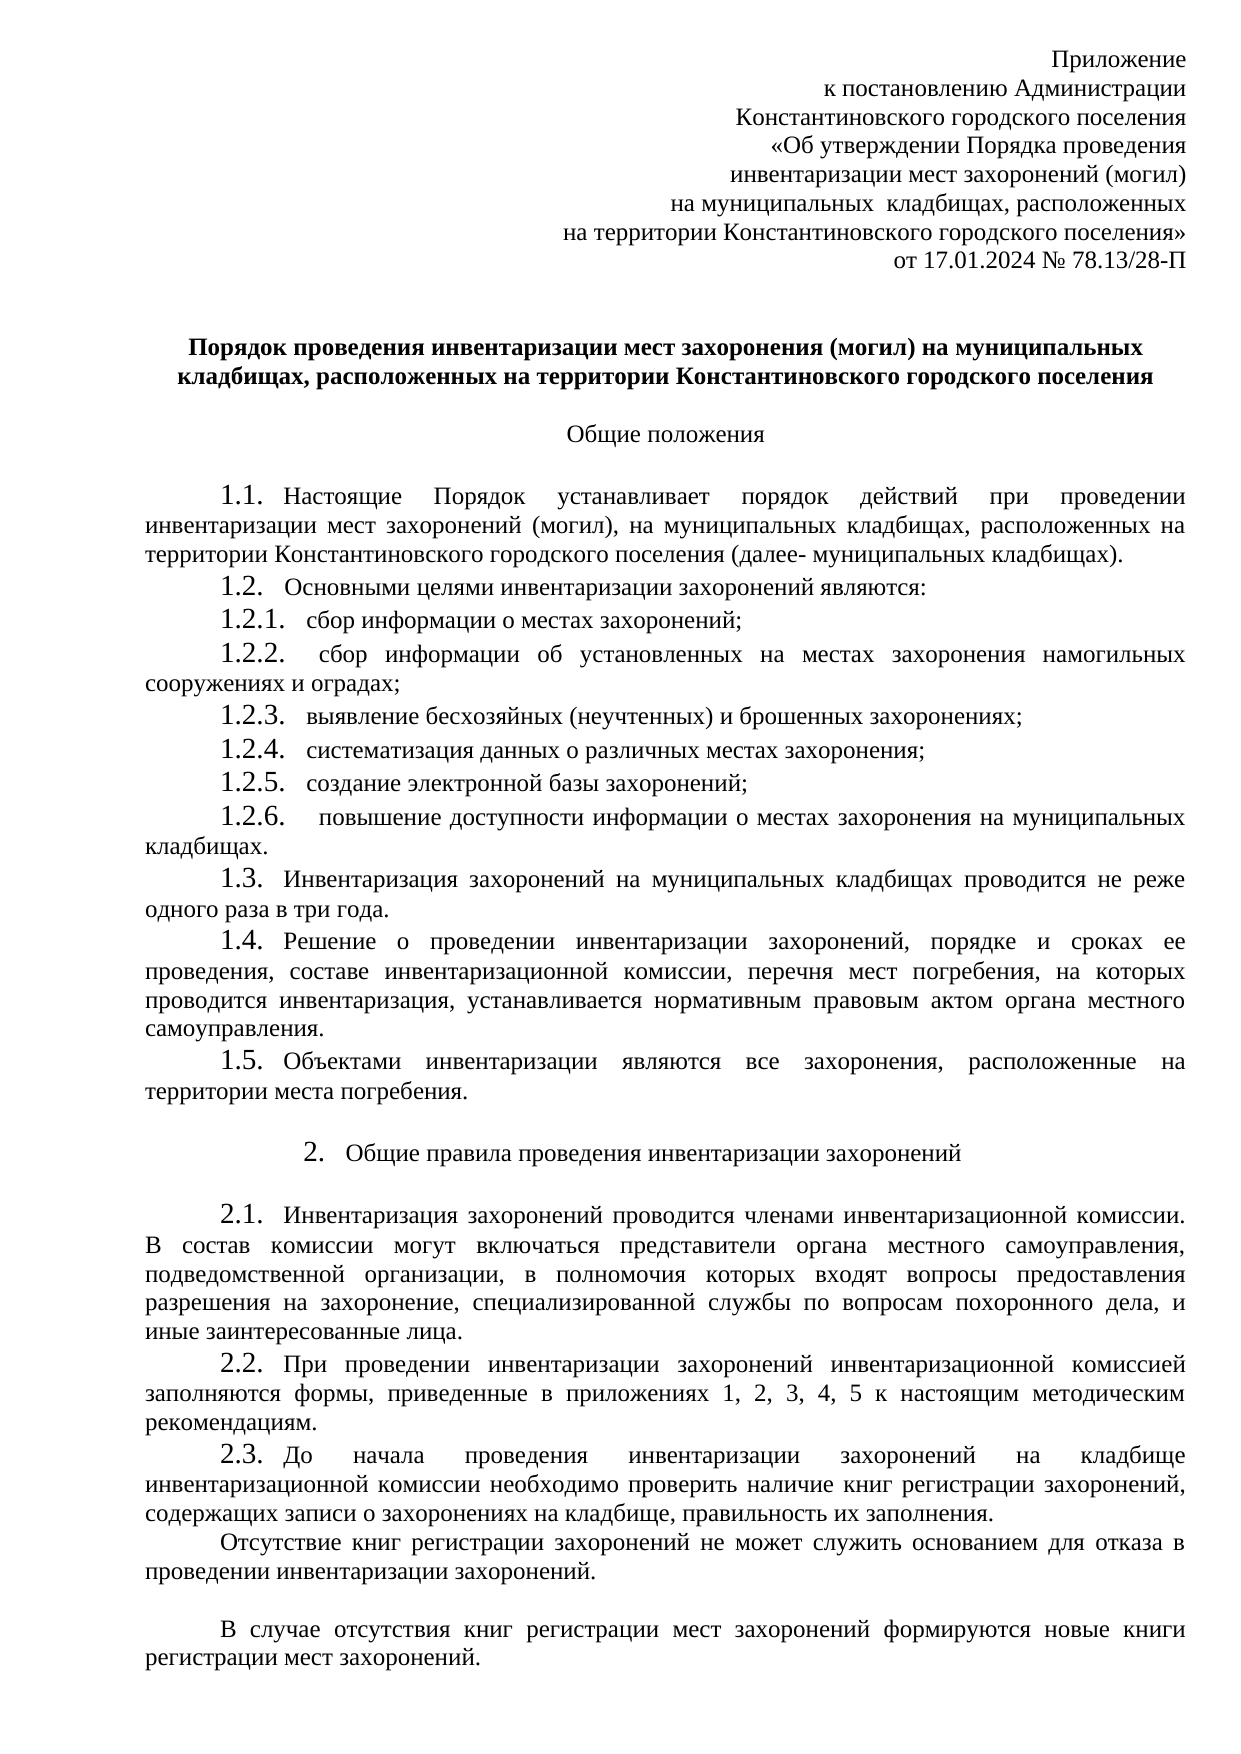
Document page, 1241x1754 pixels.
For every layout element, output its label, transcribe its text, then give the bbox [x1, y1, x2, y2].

list Основными целями инвентаризации захоронений являются: [145, 568, 1186, 601]
list сбор информации об установленных на местах захоронения намогильных сооружениях и оградах; [145, 635, 1186, 697]
list сбор информации о местах захоронений; [145, 601, 1186, 635]
text на муниципальных кладбищах, расположенных [145, 188, 1186, 217]
text инвентаризации мест захоронений (могил) [145, 159, 1186, 188]
text от 17.01.2024 № 78.13/28-П [145, 246, 1186, 274]
text Порядок проведения инвентаризации мест захоронения (могил) на муниципальных кладбищах, расположенных на территории Константиновского городского поселения [145, 332, 1186, 390]
list При проведении инвентаризации захоронений инвентаризационной комиссией заполняются формы, приведенные в приложениях 1, 2, 3, 4, 5 к настоящим методическим рекомендациям. [145, 1345, 1186, 1436]
list систематизация данных о различных местах захоронения; [145, 731, 1186, 764]
text Константиновского городского поселения [145, 102, 1186, 131]
list До начала проведения инвентаризации захоронений на кладбище инвентаризационной комиссии необходимо проверить наличие книг регистрации захоронений, содержащих записи о захоронениях на кладбище, правильность их заполнения. [145, 1436, 1186, 1527]
list Инвентаризация захоронений проводится членами инвентаризационной комиссии. В состав комиссии могут включаться представители органа местного самоуправления, подведомственной организации, в полномочия которых входят вопросы предоставления разрешения на захоронение, специализированной службы по вопросам похоронного дела, и иные заинтересованные лица. [145, 1196, 1186, 1345]
text В случае отсутствия книг регистрации мест захоронений формируются новые книги регистрации мест захоронений. [145, 1614, 1186, 1671]
list повышение доступности информации о местах захоронения на муниципальных кладбищах. [145, 798, 1186, 860]
list выявление бесхозяйных (неучтенных) и брошенных захоронениях; [145, 697, 1186, 731]
text «Об утверждении Порядка проведения [145, 131, 1186, 159]
text Приложение [145, 44, 1186, 73]
list Объектами инвентаризации являются все захоронения, расположенные на территории места погребения. [145, 1042, 1186, 1104]
text на территории Константиновского городского поселения» [145, 217, 1186, 246]
list Инвентаризация захоронений на муниципальных кладбищах проводится не реже одного раза в три года. [145, 860, 1186, 922]
text Отсутствие книг регистрации захоронений не может служить основанием для отказа в проведении инвентаризации захоронений. [145, 1527, 1186, 1584]
text Общие положения [145, 419, 1186, 448]
list Настоящие Порядок устанавливает порядок действий при проведении инвентаризации мест захоронений (могил), на муниципальных кладбищах, расположенных на территории Константиновского городского поселения (далее- муниципальных кладбищах). [145, 477, 1186, 568]
list Решение о проведении инвентаризации захоронений, порядке и сроках ее проведения, составе инвентаризационной комиссии, перечня мест погребения, на которых проводится инвентаризация, устанавливается нормативным правовым актом органа местного самоуправления. [145, 922, 1186, 1042]
list Общие правила проведения инвентаризации захоронений [303, 1134, 1186, 1167]
list создание электронной базы захоронений; [145, 764, 1186, 798]
text к постановлению Администрации [145, 73, 1186, 102]
